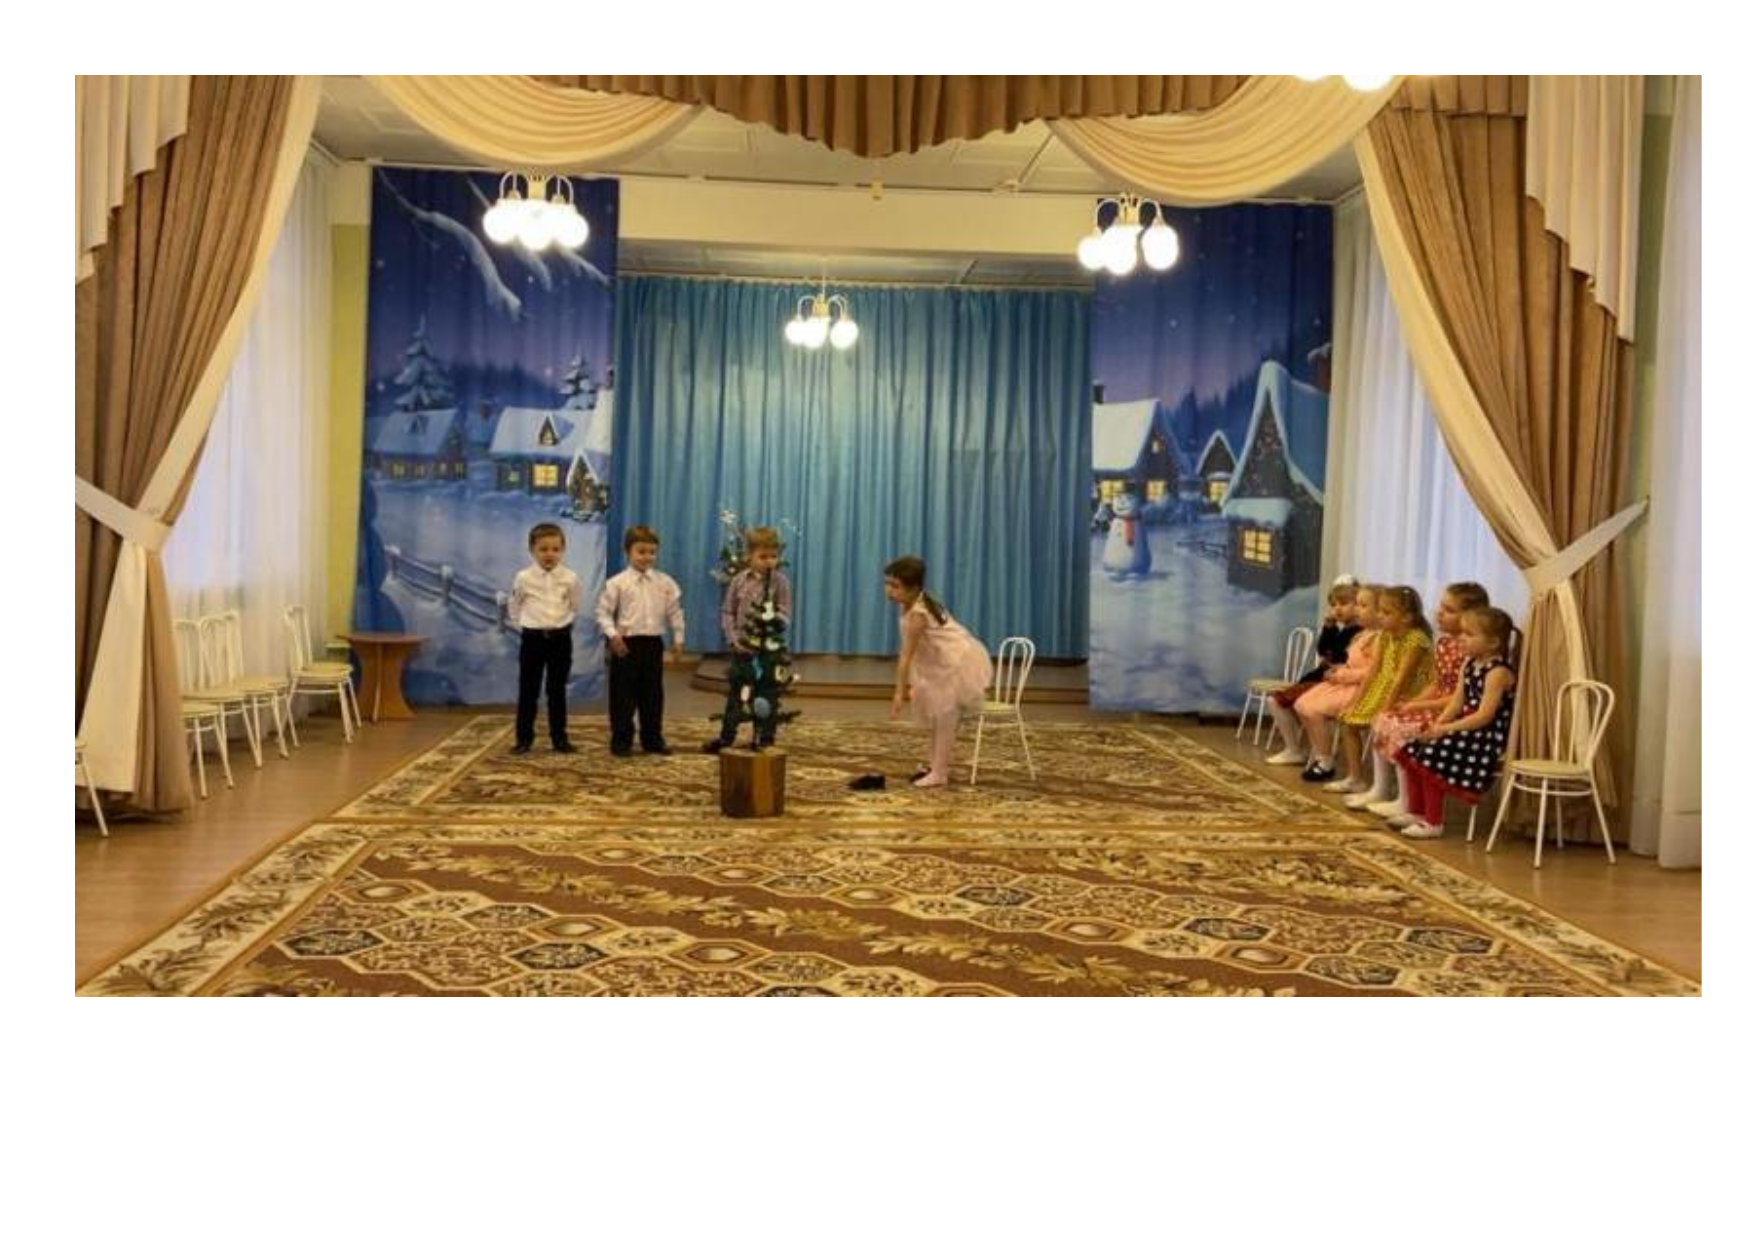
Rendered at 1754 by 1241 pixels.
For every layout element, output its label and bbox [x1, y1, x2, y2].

picture [75, 75, 1702, 997]
